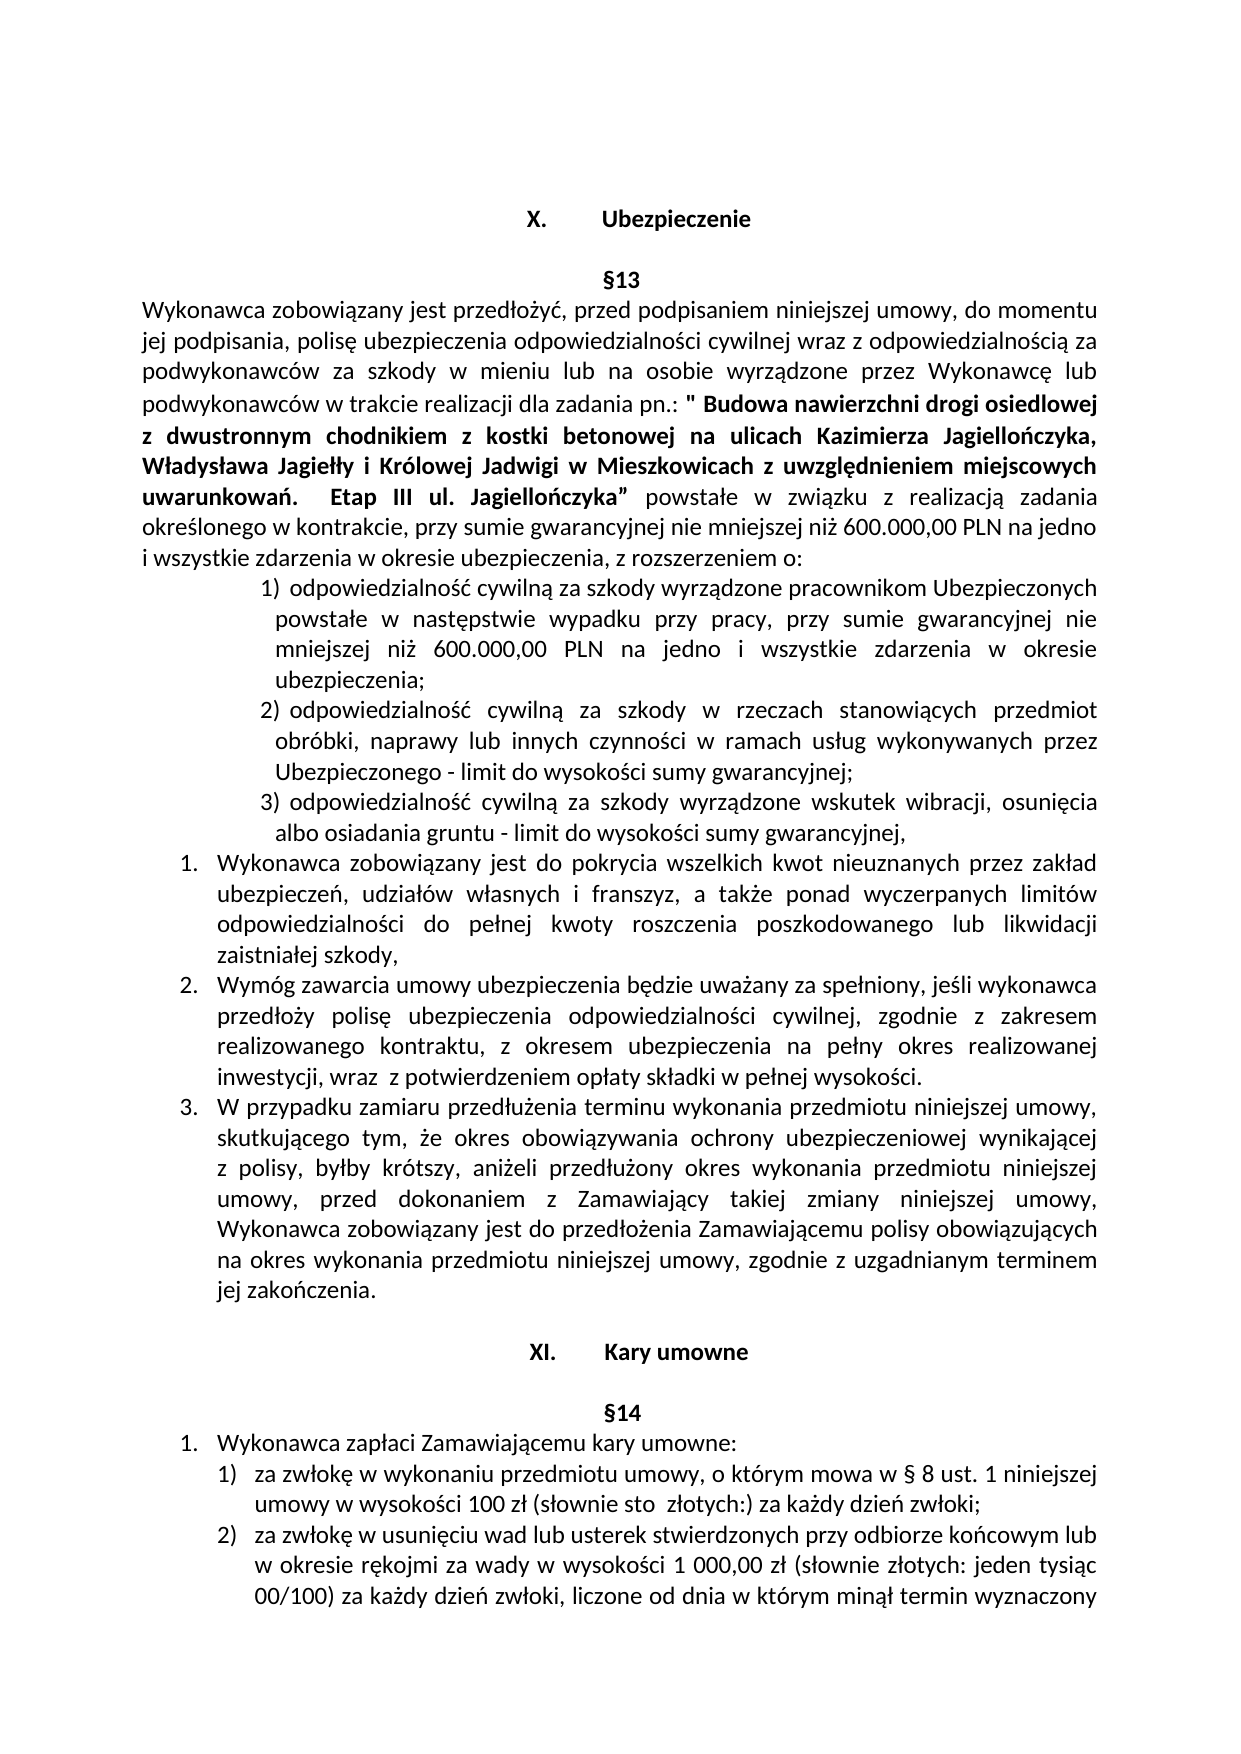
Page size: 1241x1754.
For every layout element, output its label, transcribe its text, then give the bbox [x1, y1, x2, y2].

list Wymóg zawarcia umowy ubezpieczenia będzie uważany za spełniony, jeśli wykonawca przedłoży polisę ubezpieczenia odpowiedzialności cywilnej, zgodnie z zakresem realizowanego kontraktu, z okresem ubezpieczenia na pełny okres realizowanej inwestycji, wraz z potwierdzeniem opłaty składki w pełnej wysokości. [179, 969, 1098, 1091]
list Wykonawca zobowiązany jest do pokrycia wszelkich kwot nieuznanych przez zakład ubezpieczeń, udziałów własnych i franszyz, a także ponad wyczerpanych limitów odpowiedzialności do pełnej kwoty roszczenia poszkodowanego lub likwidacji zaistniałej szkody, [179, 847, 1098, 969]
text §14 [146, 1397, 1098, 1427]
list Kary umowne [179, 1336, 1098, 1366]
list odpowiedzialność cywilną za szkody wyrządzone wskutek wibracji, osunięcia albo osiadania gruntu - limit do wysokości sumy gwarancyjnej, [260, 786, 1098, 847]
text §13 [144, 264, 1098, 294]
list odpowiedzialność cywilną za szkody w rzeczach stanowiących przedmiot obróbki, naprawy lub innych czynności w ramach usług wykonywanych przez Ubezpieczonego - limit do wysokości sumy gwarancyjnej; [260, 695, 1098, 786]
list odpowiedzialność cywilną za szkody wyrządzone pracownikom Ubezpieczonych powstałe w następstwie wypadku przy pracy, przy sumie gwarancyjnej nie mniejszej niż 600.000,00 PLN na jedno i wszystkie zdarzenia w okresie ubezpieczenia; [260, 573, 1098, 695]
list Ubezpieczenie [179, 203, 1098, 233]
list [217, 1519, 1098, 1610]
text Wykonawca zobowiązany jest przedłożyć, przed podpisaniem niniejszej umowy, do momentu jej podpisania, polisę ubezpieczenia odpowiedzialności cywilnej wraz z odpowiedzialnością za podwykonawców za szkody w mieniu lub na osobie wyrządzone przez Wykonawcę lub podwykonawców w trakcie realizacji dla zadania pn.: " Budowa nawierzchni drogi osiedlowej z dwustronnym chodnikiem z kostki betonowej na ulicach Kazimierza Jagiellończyka, Władysława Jagiełły i Królowej Jadwigi w Mieszkowicach z uwzględnieniem miejscowych uwarunkowań. Etap III ul. Jagiellończyka” powstałe w związku z realizacją zadania określonego w kontrakcie, przy sumie gwarancyjnej nie mniejszej niż 600.000,00 PLN na jedno i wszystkie zdarzenia w okresie ubezpieczenia, z rozszerzeniem o: [142, 294, 1098, 573]
list Wykonawca zapłaci Zamawiającemu kary umowne: [179, 1427, 1098, 1458]
list W przypadku zamiaru przedłużenia terminu wykonania przedmiotu niniejszej umowy, skutkującego tym, że okres obowiązywania ochrony ubezpieczeniowej wynikającej z polisy, byłby krótszy, aniżeli przedłużony okres wykonania przedmiotu niniejszej umowy, przed dokonaniem z Zamawiający takiej zmiany niniejszej umowy, Wykonawca zobowiązany jest do przedłożenia Zamawiającemu polisy obowiązujących na okres wykonania przedmiotu niniejszej umowy, zgodnie z uzgadnianym terminem jej zakończenia. [179, 1091, 1098, 1305]
list za zwłokę w wykonaniu przedmiotu umowy, o którym mowa w § 8 ust. 1 niniejszej umowy w wysokości 100 zł (słownie sto złotych:) za każdy dzień zwłoki; [217, 1458, 1098, 1519]
